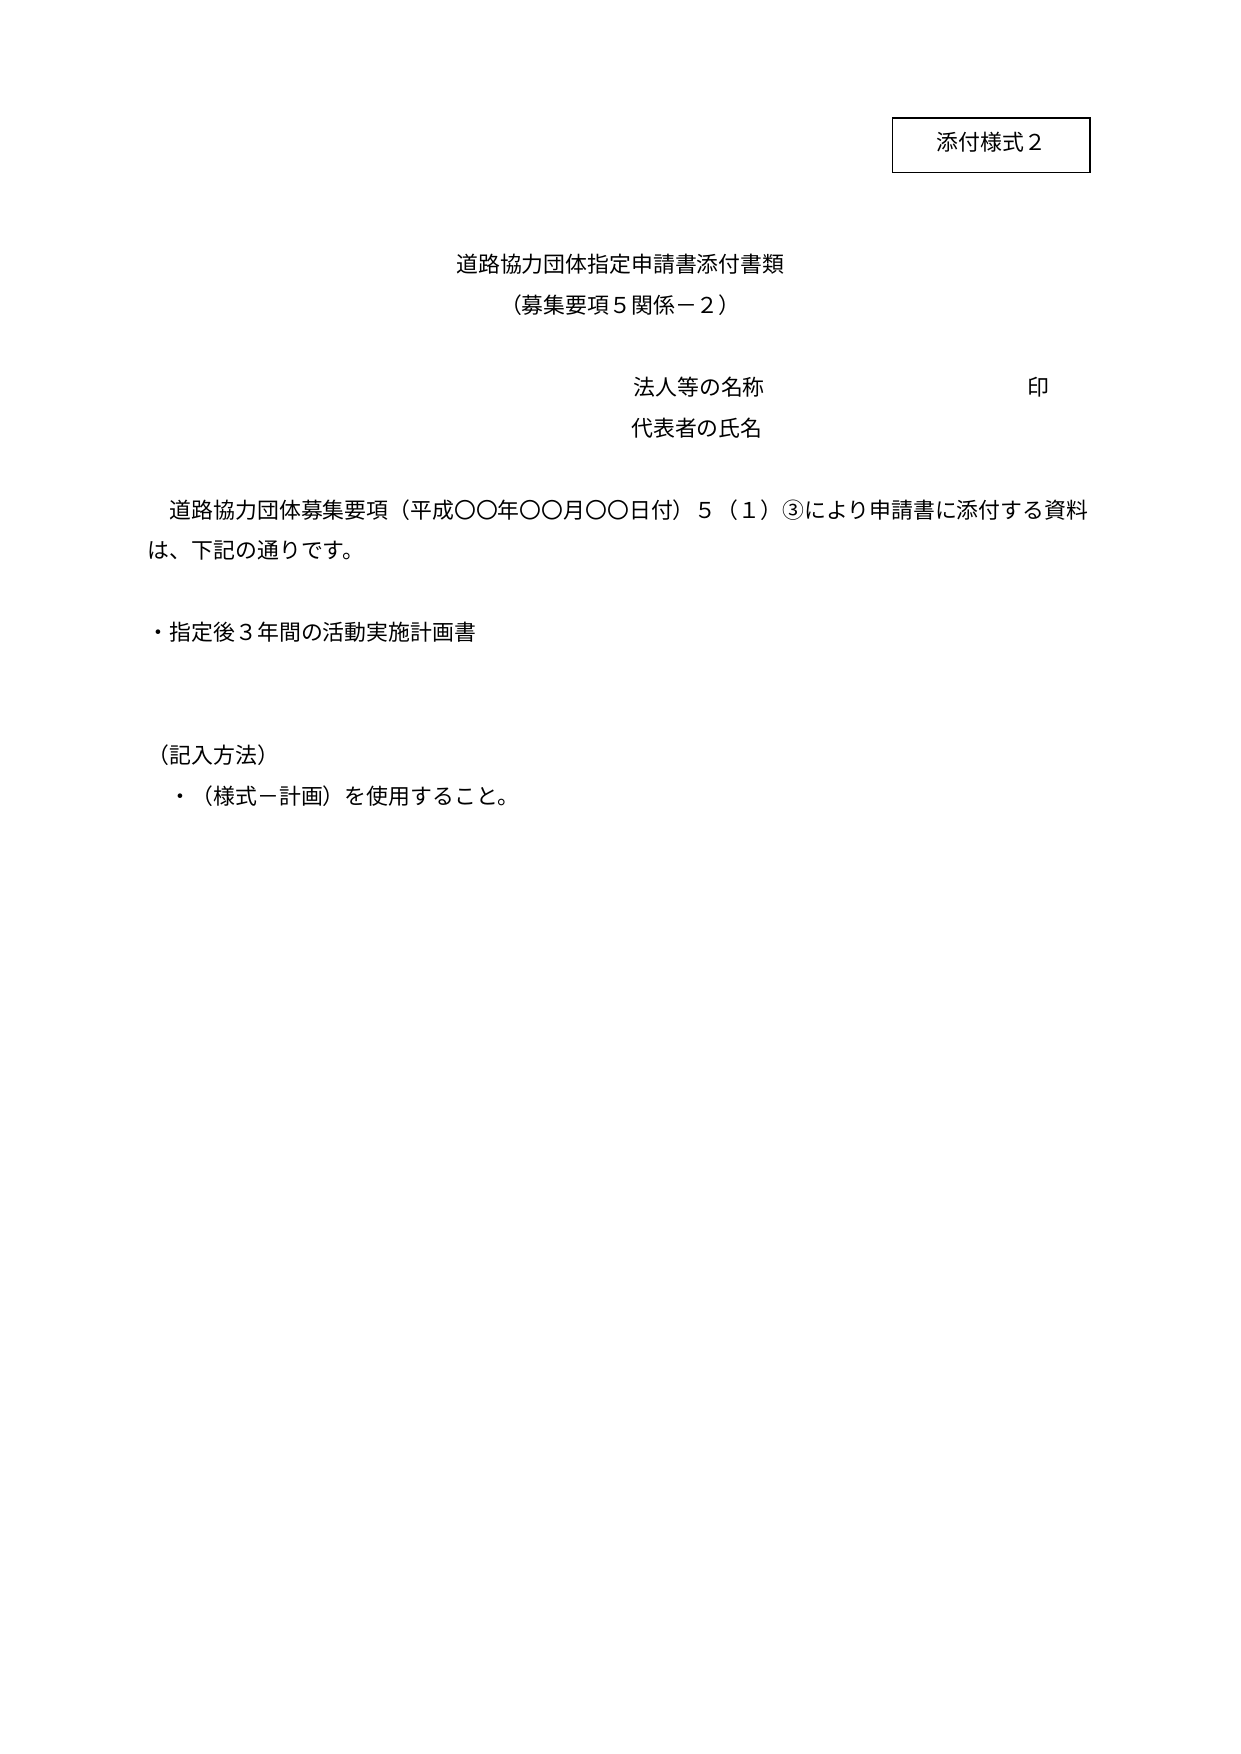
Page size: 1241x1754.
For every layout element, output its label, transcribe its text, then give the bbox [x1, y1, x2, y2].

text 法人等の名称 印 [148, 365, 1049, 406]
text （記入方法） [148, 734, 1092, 774]
text 道路協力団体指定申請書添付書類 [148, 242, 1092, 283]
text 道路協力団体募集要項（平成〇〇年〇〇月〇〇日付）５（１）③により申請書に添付する資料は、下記の通りです。 [148, 488, 1092, 570]
text ・（様式－計画）を使用すること。 [148, 774, 1092, 816]
text ・指定後３年間の活動実施計画書 [148, 611, 1092, 652]
text （募集要項５関係－２） [148, 283, 1092, 324]
text 代表者の氏名 [148, 406, 917, 447]
